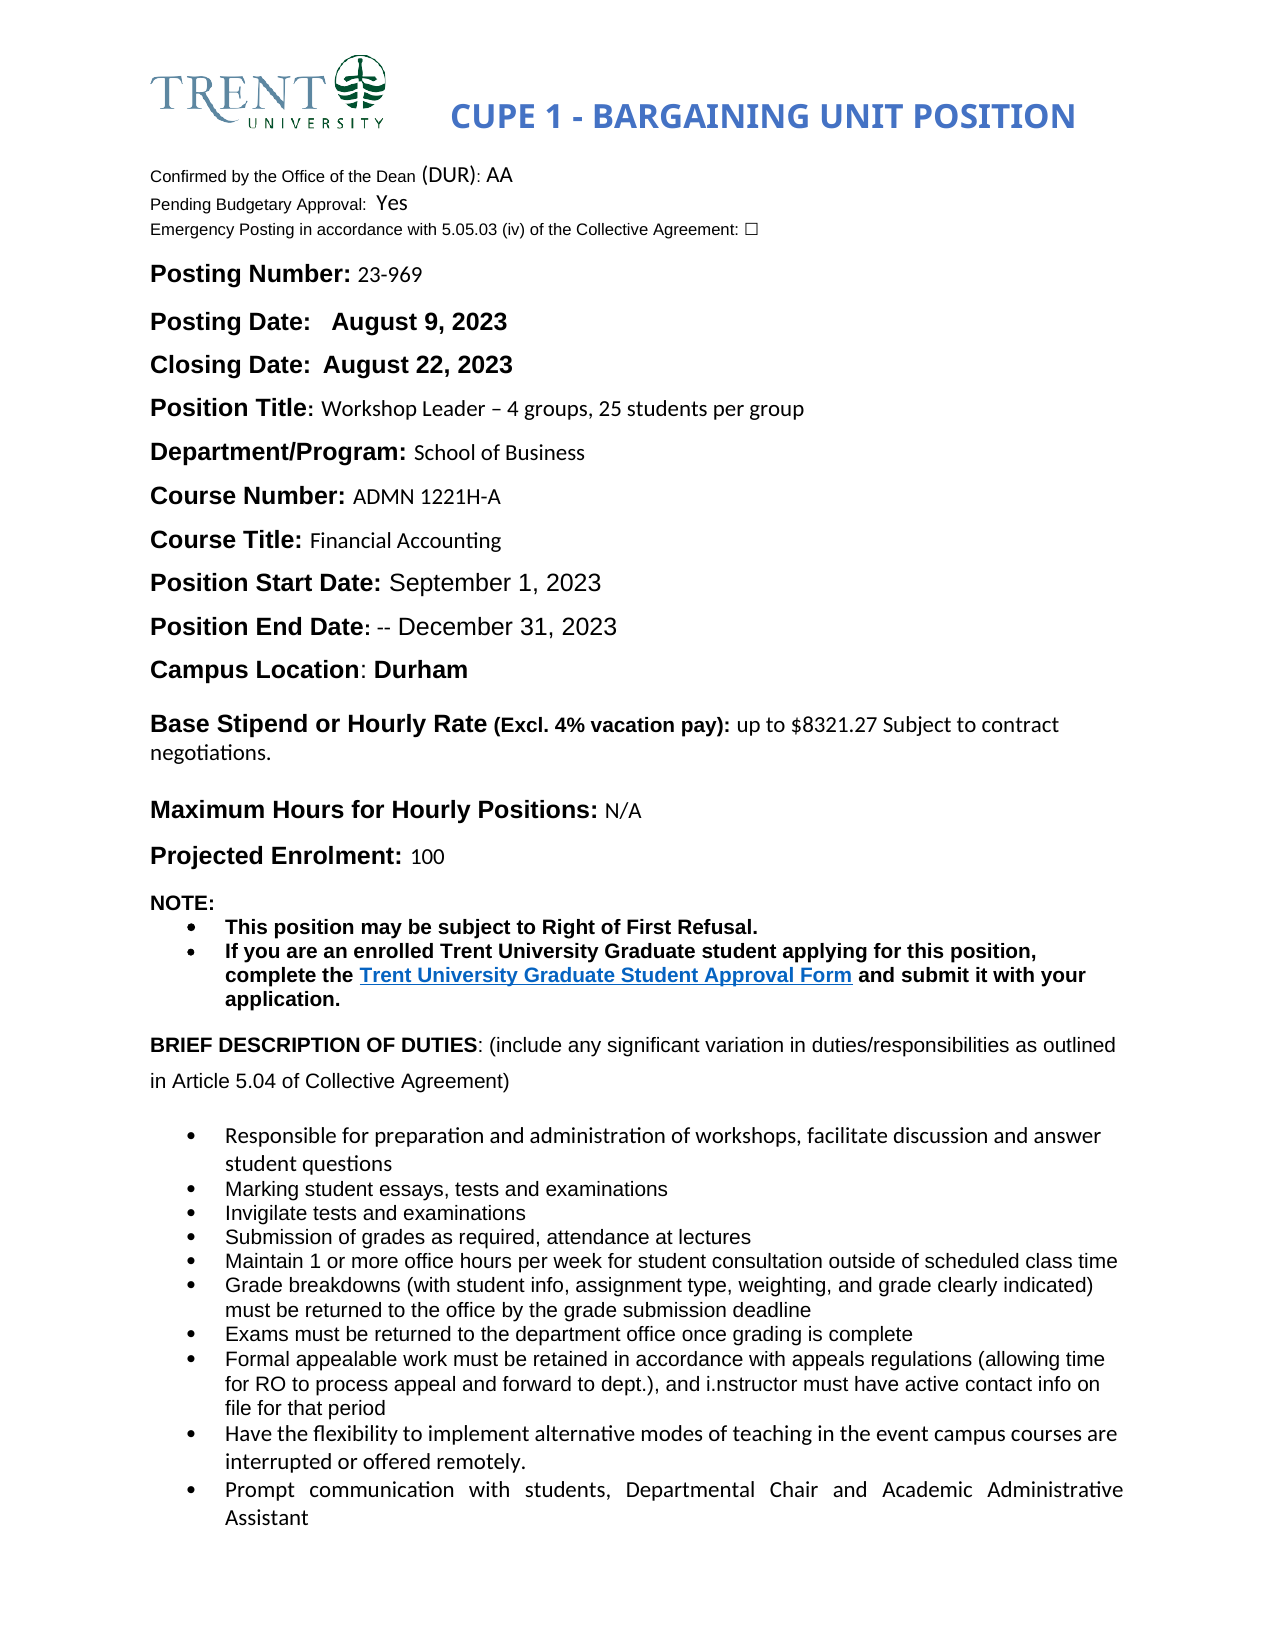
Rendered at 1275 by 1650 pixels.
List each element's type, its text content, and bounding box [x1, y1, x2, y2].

text Closing Date: [150, 350, 1125, 379]
text Base Stipend or Hourly Rate (Excl. 4% vacation pay): [150, 709, 1125, 766]
text Posting Date: [150, 307, 1125, 336]
text Projected Enrolment: [150, 841, 1125, 870]
text Maximum Hours for Hourly Positions: [150, 795, 1125, 824]
text Position End Date: -- [150, 612, 1125, 641]
list This position may be subject to Right of First Refusal. [187, 915, 1125, 939]
text Pending Budgetary Approval: Yes Emergency Posting in accordance with 5.05.03 (iv) of the Collective Agreement: [150, 188, 1125, 241]
text Department/Program: [150, 437, 1125, 466]
text Campus Location: [150, 655, 1125, 684]
text Confirmed by the Office of the Dean (DUR): AA [150, 141, 1125, 188]
picture [150, 55, 386, 129]
text Course Title: [150, 525, 1125, 554]
text Position Start Date: [150, 568, 1125, 597]
text Position Title: [150, 393, 1125, 423]
text NOTE: [150, 891, 1125, 915]
text Posting Number: [150, 259, 1125, 288]
text BRIEF DESCRIPTION OF DUTIES: (include any significant variation in duties/responsibilities as outlined in Article 5.04 of Collective Agreement) [150, 1032, 1125, 1092]
list If you are an enrolled Trent University Graduate student applying for this position, complete the Trent University Graduate Student Approval Form and submit it with your application. [187, 939, 1125, 1011]
text Course Number: [150, 481, 1125, 510]
